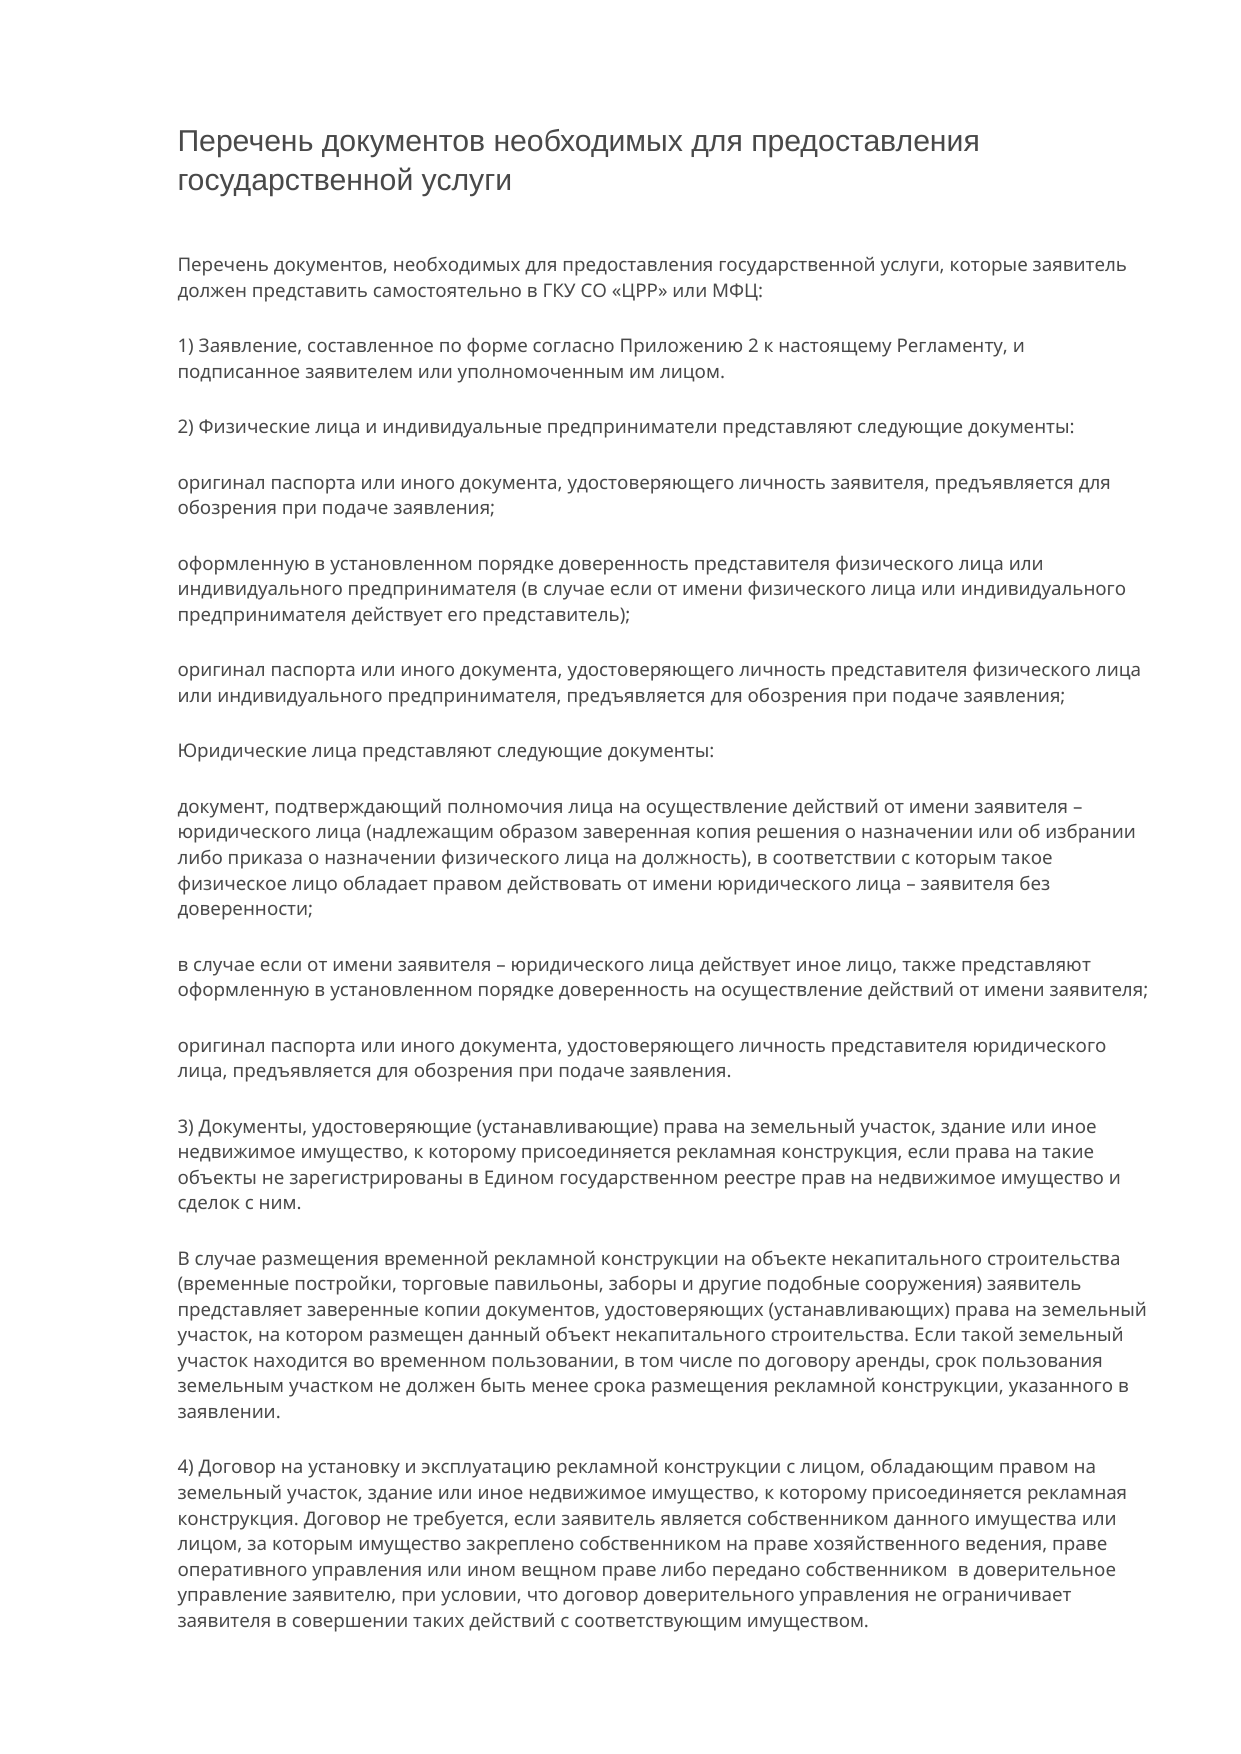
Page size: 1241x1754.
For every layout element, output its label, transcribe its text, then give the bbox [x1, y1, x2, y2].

text 1) Заявление, составленное по форме согласно Приложению 2 к настоящему Регламенту, и подписанное заявителем или уполномоченным им лицом. [177, 333, 1152, 384]
text 4) Договор на установку и эксплуатацию рекламной конструкции с лицом, обладающим правом на земельный участок, здание или иное недвижимое имущество, к которому присоединяется рекламная конструкция. Договор не требуется, если заявитель является собственником данного имущества или лицом, за которым имущество закреплено собственником на праве хозяйственного ведения, праве оперативного управления или ином вещном праве либо передано собственником в доверительное управление заявителю, при условии, что договор доверительного управления не ограничивает заявителя в совершении таких действий с соответствующим имуществом. [177, 1454, 1152, 1632]
subtitle Перечень документов необходимых для предоставления государственной услуги [177, 118, 1102, 197]
text оригинал паспорта или иного документа, удостоверяющего личность заявителя, предъявляется для обозрения при подаче заявления; [177, 469, 1152, 520]
text оригинал паспорта или иного документа, удостоверяющего личность представителя физического лица или индивидуального предпринимателя, предъявляется для обозрения при подаче заявления; [177, 657, 1152, 708]
text в случае если от имени заявителя – юридического лица действует иное лицо, также представляют оформленную в установленном порядке доверенность на осуществление действий от имени заявителя; [177, 951, 1152, 1002]
text Юридические лица представляют следующие документы: [177, 738, 1152, 763]
text В случае размещения временной рекламной конструкции на объекте некапитального строительства (временные постройки, торговые павильоны, заборы и другие подобные сооружения) заявитель представляет заверенные копии документов, удостоверяющих (устанавливающих) права на земельный участок, на котором размещен данный объект некапитального строительства. Если такой земельный участок находится во временном пользовании, в том числе по договору аренды, срок пользования земельным участком не должен быть менее срока размещения рекламной конструкции, указанного в заявлении. [177, 1245, 1152, 1424]
text 2) Физические лица и индивидуальные предприниматели представляют следующие документы: [177, 414, 1152, 439]
text оформленную в установленном порядке доверенность представителя физического лица или индивидуального предпринимателя (в случае если от имени физического лица или индивидуального предпринимателя действует его представитель); [177, 550, 1152, 627]
text оригинал паспорта или иного документа, удостоверяющего личность представителя юридического лица, предъявляется для обозрения при подаче заявления. [177, 1032, 1152, 1083]
text документ, подтверждающий полномочия лица на осуществление действий от имени заявителя – юридического лица (надлежащим образом заверенная копия решения о назначении или об избрании либо приказа о назначении физического лица на должность), в соответствии с которым такое физическое лицо обладает правом действовать от имени юридического лица – заявителя без доверенности; [177, 793, 1152, 921]
text 3) Документы, удостоверяющие (устанавливающие) права на земельный участок, здание или иное недвижимое имущество, к которому присоединяется рекламная конструкция, если права на такие объекты не зарегистрированы в Едином государственном реестре прав на недвижимое имущество и сделок с ним. [177, 1113, 1152, 1215]
text Перечень документов, необходимых для предоставления государственной услуги, которые заявитель должен представить самостоятельно в ГКУ СО «ЦРР» или МФЦ: [177, 252, 1152, 303]
